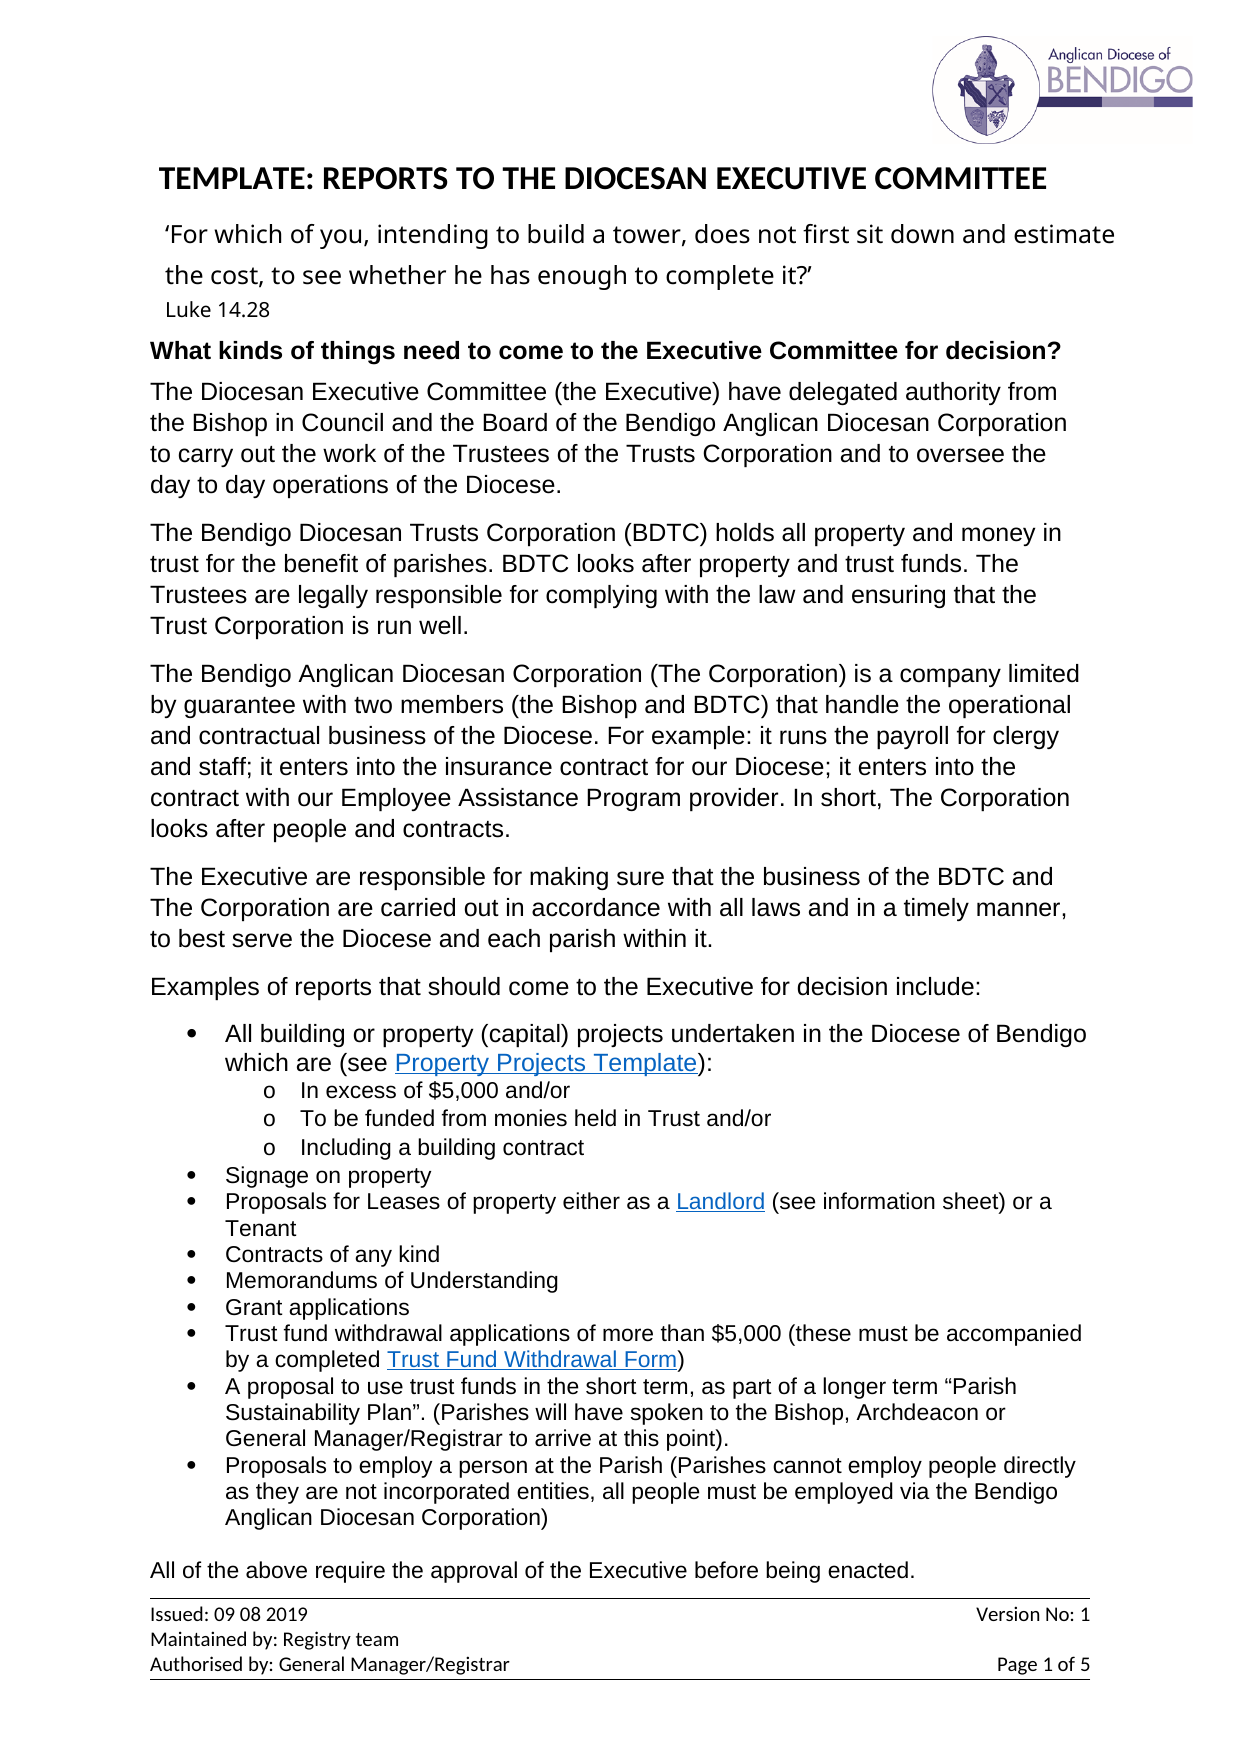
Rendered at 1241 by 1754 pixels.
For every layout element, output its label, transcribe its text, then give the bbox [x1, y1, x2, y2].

list To be funded from monies held in Trust and/or [262, 1105, 1090, 1133]
subtitle What kinds of things need to come to the Executive Committee for decision? [150, 336, 1090, 364]
list All building or property (capital) projects undertaken in the Diocese of Bendigo which are (see Property Projects Template): [187, 1019, 1090, 1077]
text The Bendigo Anglican Diocesan Corporation (The Corporation) is a company limited by guarantee with two members (the Bishop and BDTC) that handle the operational and contractual business of the Diocese. For example: it runs the payroll for clergy and staff; it enters into the insurance contract for our Diocese; it enters into the contract with our Employee Assistance Program provider. In short, The Corporation looks after people and contracts. [150, 659, 1090, 843]
list Grant applications [187, 1293, 1090, 1320]
text Examples of reports that should come to the Executive for decision include: [150, 971, 1090, 1000]
list Proposals for Leases of property either as a Landlord (see information sheet) or a Tenant [187, 1188, 1090, 1241]
picture [932, 36, 1193, 144]
list A proposal to use trust funds in the short term, as part of a longer term “Parish Sustainability Plan”. (Parishes will have spoken to the Bishop, Archdeacon or General Manager/Registrar to arrive at this point). [187, 1373, 1090, 1452]
text The Diocesan Executive Committee (the Executive) have delegated authority from the Bishop in Council and the Board of the Bendigo Anglican Diocesan Corporation to carry out the work of the Trustees of the Trusts Corporation and to oversee the day to day operations of the Diocese. [150, 377, 1090, 499]
list In excess of $5,000 and/or [262, 1077, 1090, 1105]
text The Bendigo Diocesan Trusts Corporation (BDTC) holds all property and money in trust for the benefit of parishes. BDTC looks after property and trust funds. The Trustees are legally responsible for complying with the law and ensuring that the Trust Corporation is run well. [150, 518, 1090, 640]
list Memorandums of Understanding [187, 1267, 1090, 1293]
list Proposals to employ a person at the Parish (Parishes cannot employ people directly as they are not incorporated entities, all people must be employed via the Bendigo Anglican Diocesan Corporation) [187, 1452, 1090, 1531]
text The Executive are responsible for making sure that the business of the BDTC and The Corporation are carried out in accordance with all laws and in a timely manner, to best serve the Diocese and each parish within it. [150, 862, 1090, 952]
list Signage on property [187, 1162, 1090, 1188]
text All of the above require the approval of the Executive before being enacted. [150, 1557, 1090, 1583]
list Including a building contract [262, 1133, 1090, 1162]
list Trust fund withdrawal applications of more than $5,000 (these must be accompanied by a completed Trust Fund Withdrawal Form) [187, 1320, 1090, 1373]
list Contracts of any kind [187, 1241, 1090, 1267]
